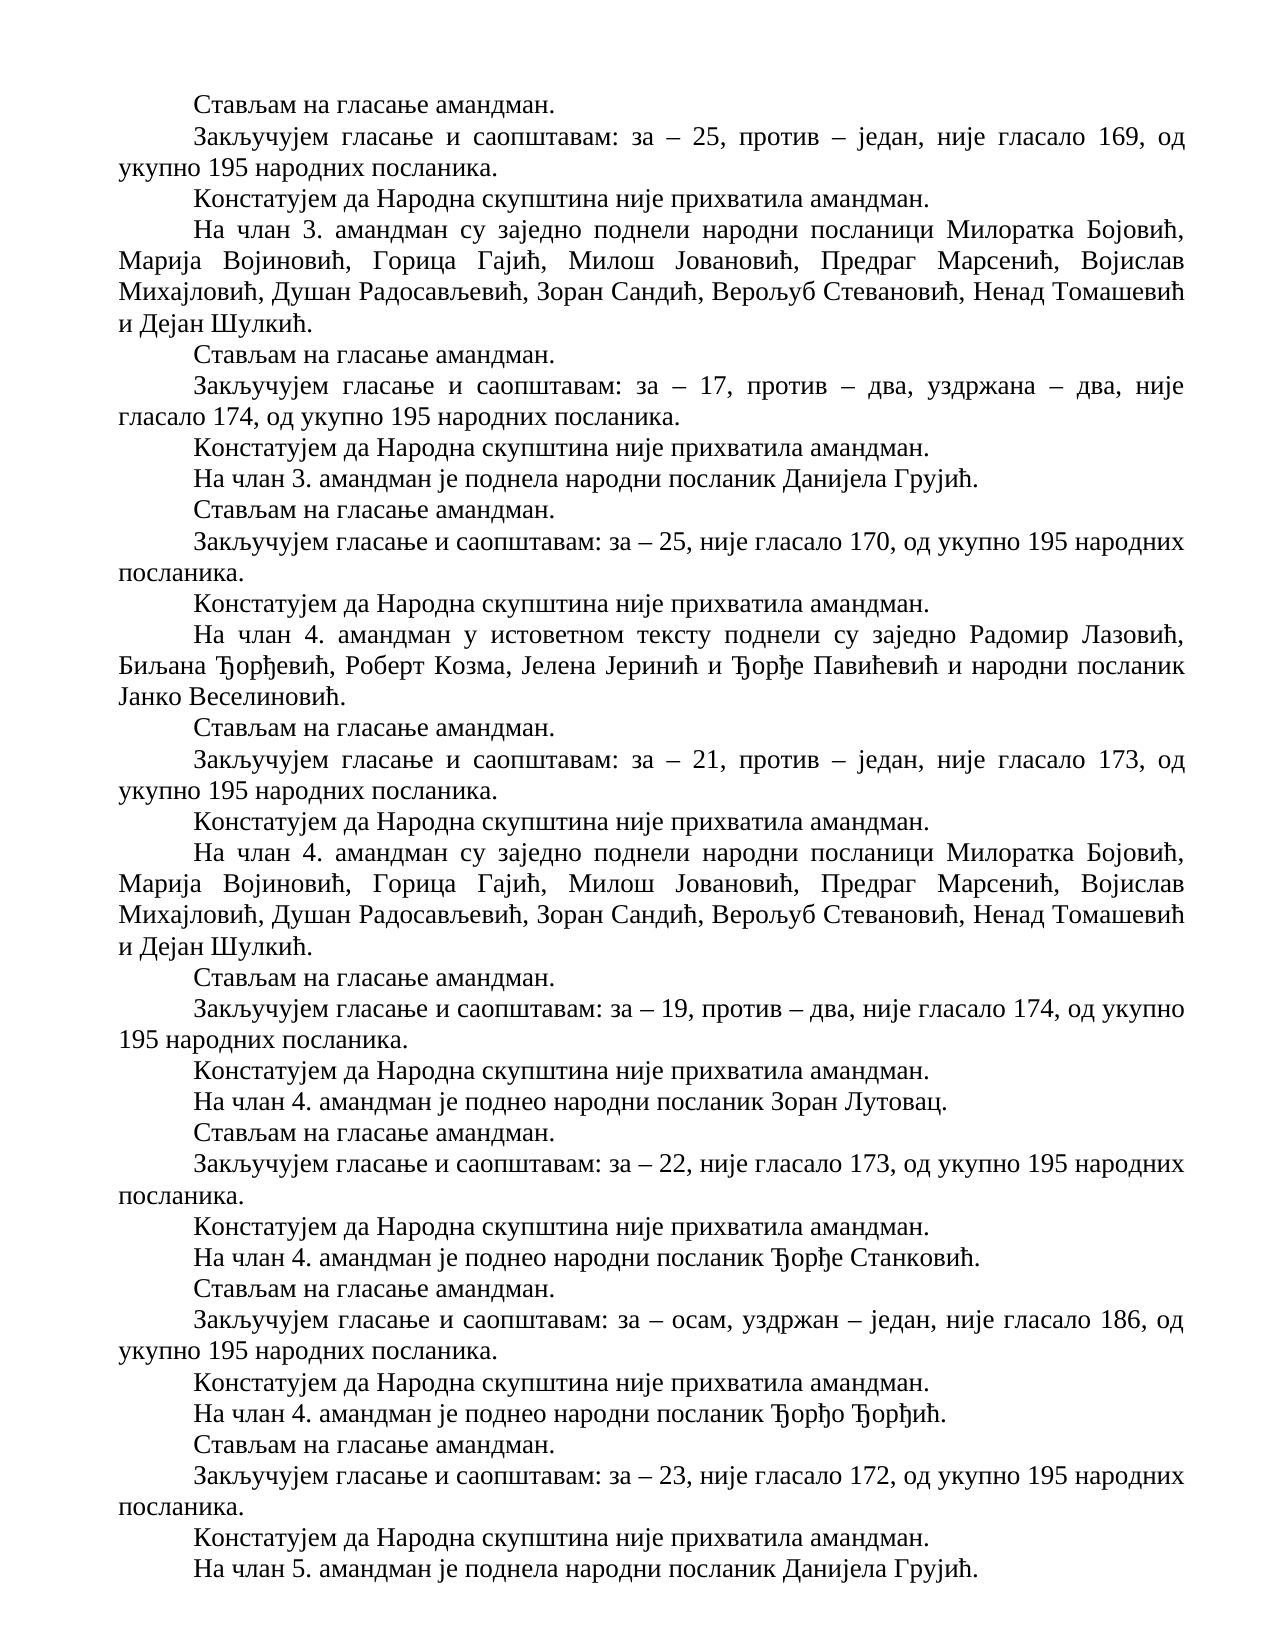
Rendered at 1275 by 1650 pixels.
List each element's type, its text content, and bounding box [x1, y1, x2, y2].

text Стављам на гласање амандман. [118, 89, 1186, 120]
text Констатујем да Народна скупштина није прихватила амандман. [118, 805, 1186, 836]
text Констатујем да Народна скупштина није прихватила амандман. [118, 431, 1186, 462]
text На члан 3. амандман је поднела народни посланик Данијела Грујић. [118, 462, 1186, 493]
text Закључујем гласање и саопштавам: за – осам, уздржан – један, није гласало 186, од укупно 195 народних посланика. [118, 1303, 1186, 1366]
text На члан 5. амандман је поднела народни посланик Данијела Грујић. [118, 1552, 1186, 1584]
text Стављам на гласање амандман. [118, 338, 1186, 369]
text Закључујем гласање и саопштавам: за – 23, није гласало 172, од укупно 195 народних посланика. [118, 1459, 1186, 1521]
text На члан 4. амандман у истоветном тексту поднели су заједно Радомир Лазовић, Биљана Ђорђевић, Роберт Козма, Јелена Јеринић и Ђорђе Павићевић и народни посланик Јанко Веселиновић. [118, 618, 1186, 712]
text Закључујем гласање и саопштавам: за – 25, против – један, није гласало 169, од укупно 195 народних посланика. [118, 120, 1186, 182]
text На члан 4. амандман је поднео народни посланик Ђорђо Ђорђић. [118, 1397, 1186, 1428]
text Стављам на гласање амандман. [118, 493, 1186, 525]
text На члан 4. амандман је поднео народни посланик Зоран Лутовац. [118, 1085, 1186, 1116]
text Констатујем да Народна скупштина није прихватила амандман. [118, 1210, 1186, 1241]
text Закључујем гласање и саопштавам: за – 21, против – један, није гласало 173, од укупно 195 народних посланика. [118, 743, 1186, 805]
text Стављам на гласање амандман. [118, 1428, 1186, 1459]
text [118, 1521, 1186, 1552]
text На члан 4. амандман су заједно поднели народни посланици Милоратка Бојовић, Марија Војиновић, Горица Гајић, Милош Јовановић, Предраг Марсенић, Војислав Михајловић, Душан Радосављевић, Зоран Сандић, Верољуб Стевановић, Ненад Томашевић и Дејан Шулкић. [118, 836, 1186, 961]
text Констатујем да Народна скупштина није прихватила амандман. [118, 587, 1186, 618]
text На члан 3. амандман су заједно поднели народни посланици Милоратка Бојовић, Марија Војиновић, Горица Гајић, Милош Јовановић, Предраг Марсенић, Војислав Михајловић, Душан Радосављевић, Зоран Сандић, Верољуб Стевановић, Ненад Томашевић и Дејан Шулкић. [118, 213, 1186, 338]
text На члан 4. амандман је поднео народни посланик Ђорђе Станковић. [118, 1241, 1186, 1272]
text Закључујем гласање и саопштавам: за – 19, против – два, није гласало 174, од укупно 195 народних посланика. [118, 992, 1186, 1054]
text Стављам на гласање амандман. [118, 1116, 1186, 1148]
text Закључујем гласање и саопштавам: за – 25, није гласало 170, од укупно 195 народних посланика. [118, 525, 1186, 587]
text Стављам на гласање амандман. [118, 1272, 1186, 1303]
text Констатујем да Народна скупштина није прихватила амандман. [118, 1054, 1186, 1085]
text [118, 182, 1186, 213]
text Стављам на гласање амандман. [118, 961, 1186, 992]
text Закључујем гласање и саопштавам: за – 17, против – два, уздржана – два, није гласало 174, од укупно 195 народних посланика. [118, 369, 1186, 431]
text Стављам на гласање амандман. [118, 712, 1186, 743]
text Закључујем гласање и саопштавам: за – 22, није гласало 173, од укупно 195 народних посланика. [118, 1148, 1186, 1210]
text Констатујем да Народна скупштина није прихватила амандман. [118, 1366, 1186, 1397]
